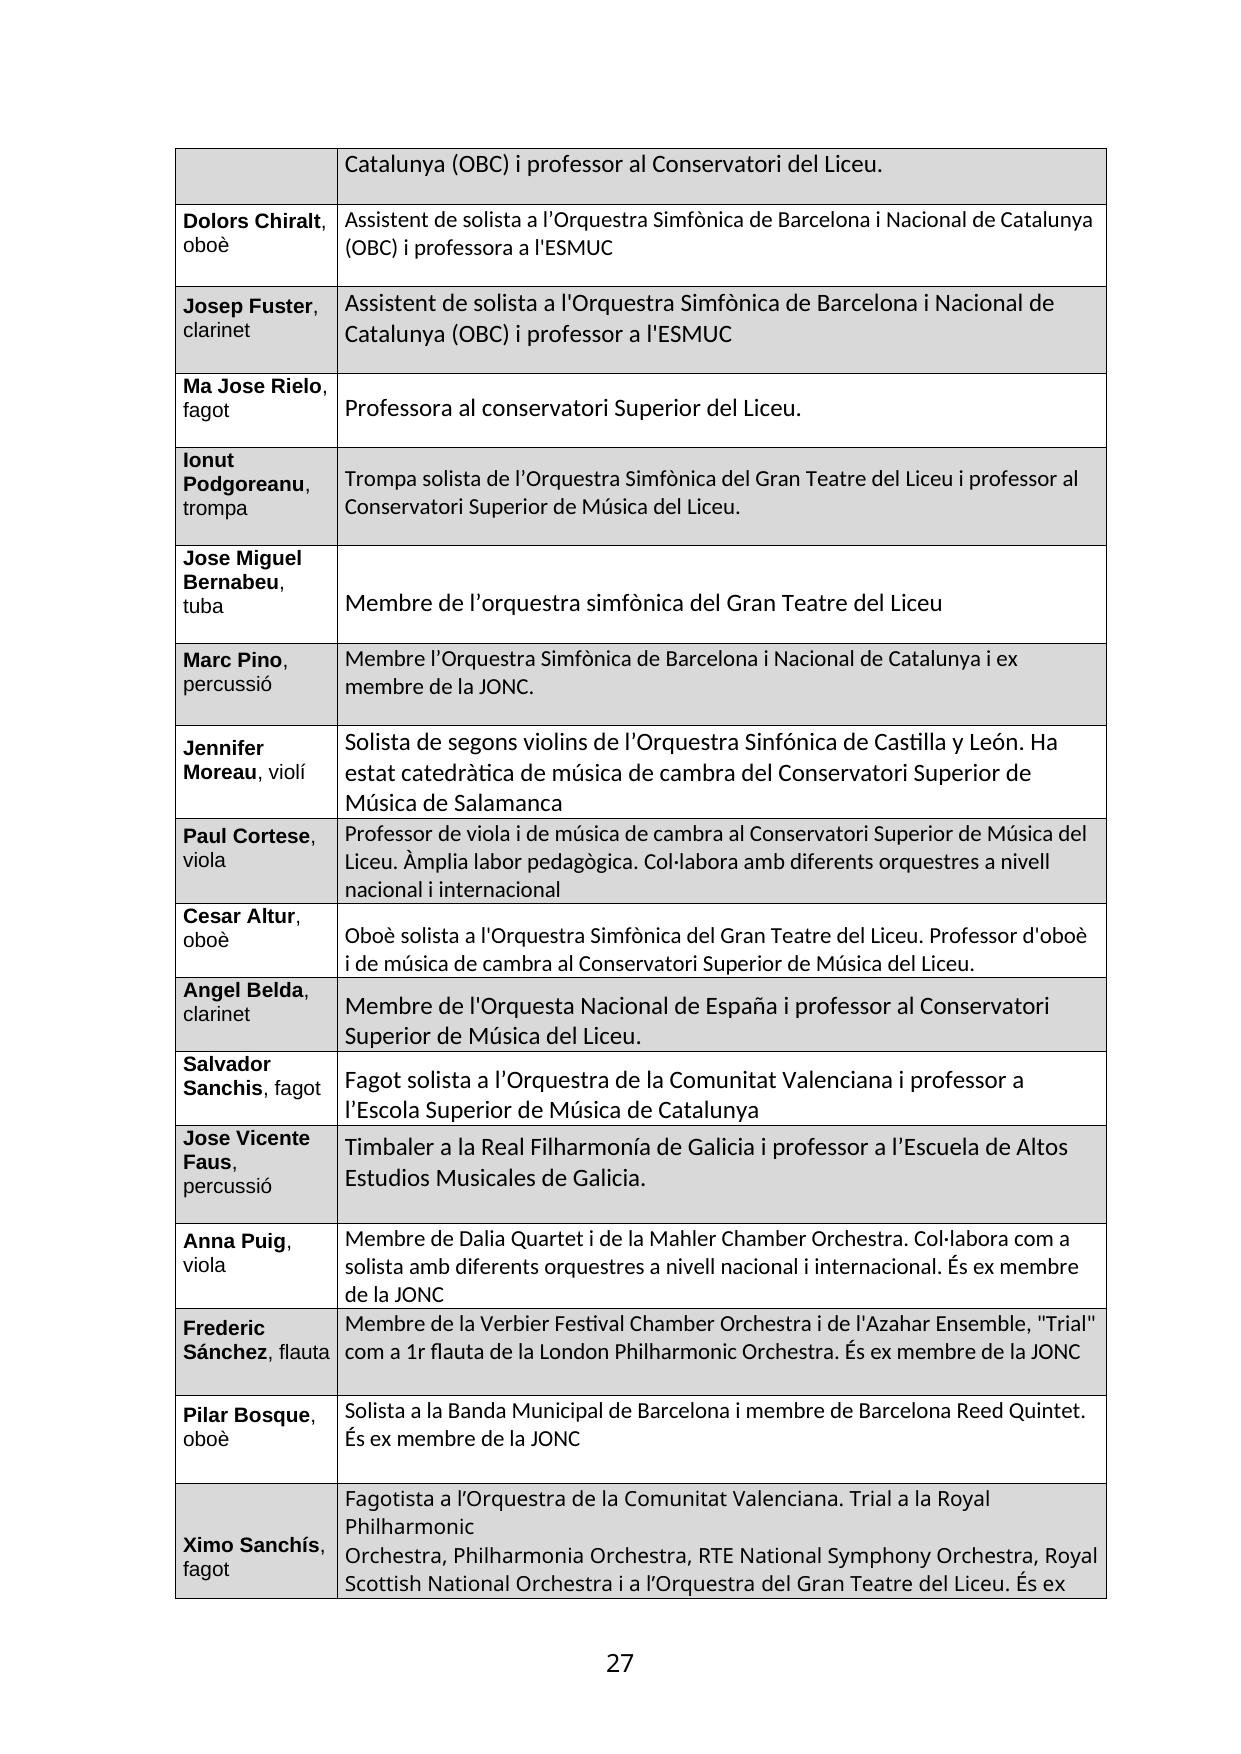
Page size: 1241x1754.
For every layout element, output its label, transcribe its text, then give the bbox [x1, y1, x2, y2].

table_cell Assistent de solista a l’Orquestra Simfònica de Barcelona i Nacional de Catalunya (OBC) i professora a l'ESMUC [338, 205, 1106, 286]
table_cell Marc Pino, percussió [176, 644, 337, 725]
table_cell Assistent de solista a l'Orquestra Simfònica de Barcelona i Nacional de Catalunya (OBC) i professor a l'ESMUC [338, 287, 1106, 373]
table_cell Professor de viola i de música de cambra al Conservatori Superior de Música del Liceu. Àmplia labor pedagògica. Col·labora amb diferents orquestres a nivell nacional i internacional [338, 819, 1106, 903]
table_cell Jose Vicente Faus, percussió [176, 1126, 337, 1223]
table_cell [338, 149, 1106, 204]
table_cell Timbaler a la Real Filharmonía de Galicia i professor a l’Escuela de Altos Estudios Musicales de Galicia. [338, 1126, 1106, 1223]
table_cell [338, 1484, 1106, 1598]
table_cell Fagot solista a l’Orquestra de la Comunitat Valenciana i professor a l’Escola Superior de Música de Catalunya [338, 1052, 1106, 1125]
table_cell Oboè solista a l'Orquestra Simfònica del Gran Teatre del Liceu. Professor d'oboè i de música de cambra al Conservatori Superior de Música del Liceu. [338, 904, 1106, 977]
table_cell Anna Puig, viola [176, 1224, 337, 1308]
table_cell Pilar Bosque, oboè [176, 1396, 337, 1483]
table_cell Professora al conservatori Superior del Liceu. [338, 374, 1106, 447]
table_cell Jose Miguel Bernabeu, tuba [176, 546, 337, 643]
table_cell Josep Fuster, clarinet [176, 287, 337, 373]
table_cell Paul Cortese, viola [176, 819, 337, 903]
table_cell Trompa solista de l’Orquestra Simfònica del Gran Teatre del Liceu i professor al Conservatori Superior de Música del Liceu. [338, 448, 1106, 545]
table_cell Jennifer Moreau, violí [176, 726, 337, 818]
table_cell Membre de Dalia Quartet i de la Mahler Chamber Orchestra. Col·labora com a solista amb diferents orquestres a nivell nacional i internacional. És ex membre de la JONC [338, 1224, 1106, 1308]
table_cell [176, 149, 337, 204]
table_cell Dolors Chiralt, oboè [176, 205, 337, 286]
table_cell Solista a la Banda Municipal de Barcelona i membre de Barcelona Reed Quintet. És ex membre de la JONC [338, 1396, 1106, 1483]
table_cell Membre de la Verbier Festival Chamber Orchestra i de l'Azahar Ensemble, "Trial" com a 1r flauta de la London Philharmonic Orchestra. És ex membre de la JONC [338, 1309, 1106, 1395]
table_cell Ma Jose Rielo, fagot [176, 374, 337, 447]
table_cell Cesar Altur, oboè [176, 904, 337, 977]
table_cell Solista de segons violins de l’Orquestra Sinfónica de Castilla y León. Ha estat catedràtica de música de cambra del Conservatori Superior de Música de Salamanca [338, 726, 1106, 818]
table_cell Ximo Sanchís, fagot [176, 1484, 337, 1598]
table_cell Membre de l’orquestra simfònica del Gran Teatre del Liceu [338, 546, 1106, 643]
table_cell Ionut Podgoreanu, trompa [176, 448, 337, 545]
table_cell Angel Belda, clarinet [176, 978, 337, 1051]
table_cell Membre de l'Orquesta Nacional de España i professor al Conservatori Superior de Música del Liceu. [338, 978, 1106, 1051]
table_cell Salvador Sanchis, fagot [176, 1052, 337, 1125]
table_cell Frederic Sánchez, flauta [176, 1309, 337, 1395]
table_cell Membre l’Orquestra Simfònica de Barcelona i Nacional de Catalunya i ex membre de la JONC. [338, 644, 1106, 725]
